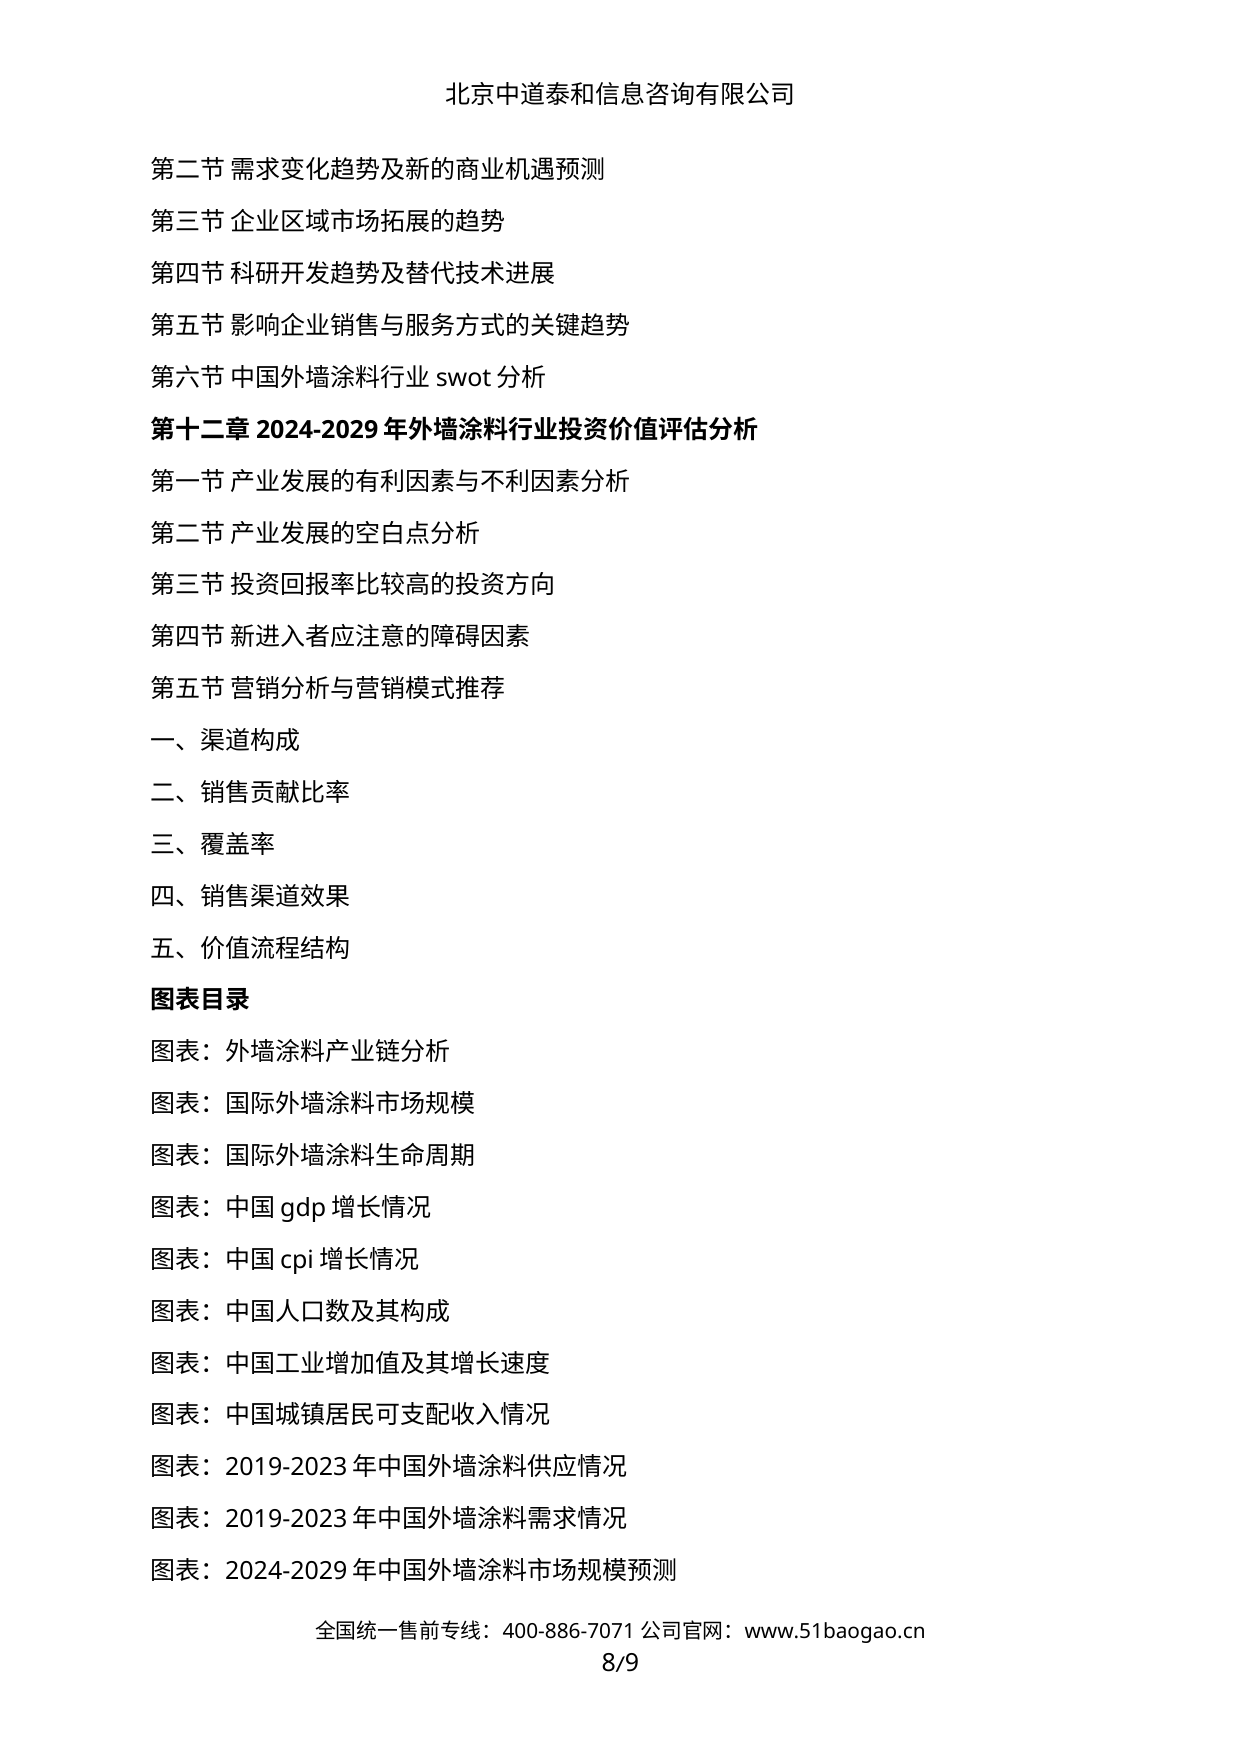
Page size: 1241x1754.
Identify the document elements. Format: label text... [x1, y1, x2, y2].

text 第三节 投资回报率比较高的投资方向 [150, 565, 1090, 601]
text 第五节 影响企业销售与服务方式的关键趋势 [150, 306, 1090, 342]
text 第二节 需求变化趋势及新的商业机遇预测 [150, 150, 1090, 186]
text 图表：中国人口数及其构成 [150, 1291, 1090, 1327]
text 三、覆盖率 [150, 824, 1090, 861]
text 图表：中国cpi增长情况 [150, 1239, 1090, 1276]
text 第二节 产业发展的空白点分析 [150, 513, 1090, 549]
text 图表：国际外墙涂料市场规模 [150, 1084, 1090, 1120]
text 第一节 产业发展的有利因素与不利因素分析 [150, 461, 1090, 497]
text 第三节 企业区域市场拓展的趋势 [150, 202, 1090, 238]
text 图表：中国城镇居民可支配收入情况 [150, 1395, 1090, 1431]
text 图表：2019-2023年中国外墙涂料需求情况 [150, 1499, 1090, 1535]
text 图表：外墙涂料产业链分析 [150, 1032, 1090, 1068]
text 第十二章 2024-2029年外墙涂料行业投资价值评估分析 [150, 409, 1090, 446]
text 第四节 新进入者应注意的障碍因素 [150, 617, 1090, 653]
text 第四节 科研开发趋势及替代技术进展 [150, 254, 1090, 290]
text 一、渠道构成 [150, 721, 1090, 757]
text 第六节 中国外墙涂料行业swot分析 [150, 357, 1090, 394]
text 五、价值流程结构 [150, 928, 1090, 964]
text 第五节 营销分析与营销模式推荐 [150, 669, 1090, 705]
text 四、销售渠道效果 [150, 876, 1090, 912]
text 图表目录 [150, 980, 1090, 1016]
text 图表：中国工业增加值及其增长速度 [150, 1343, 1090, 1379]
text 图表：国际外墙涂料生命周期 [150, 1136, 1090, 1172]
text 图表：2024-2029年中国外墙涂料市场规模预测 [150, 1551, 1090, 1587]
text 图表：2019-2023年中国外墙涂料供应情况 [150, 1447, 1090, 1483]
text 二、销售贡献比率 [150, 772, 1090, 809]
text 图表：中国gdp增长情况 [150, 1187, 1090, 1224]
